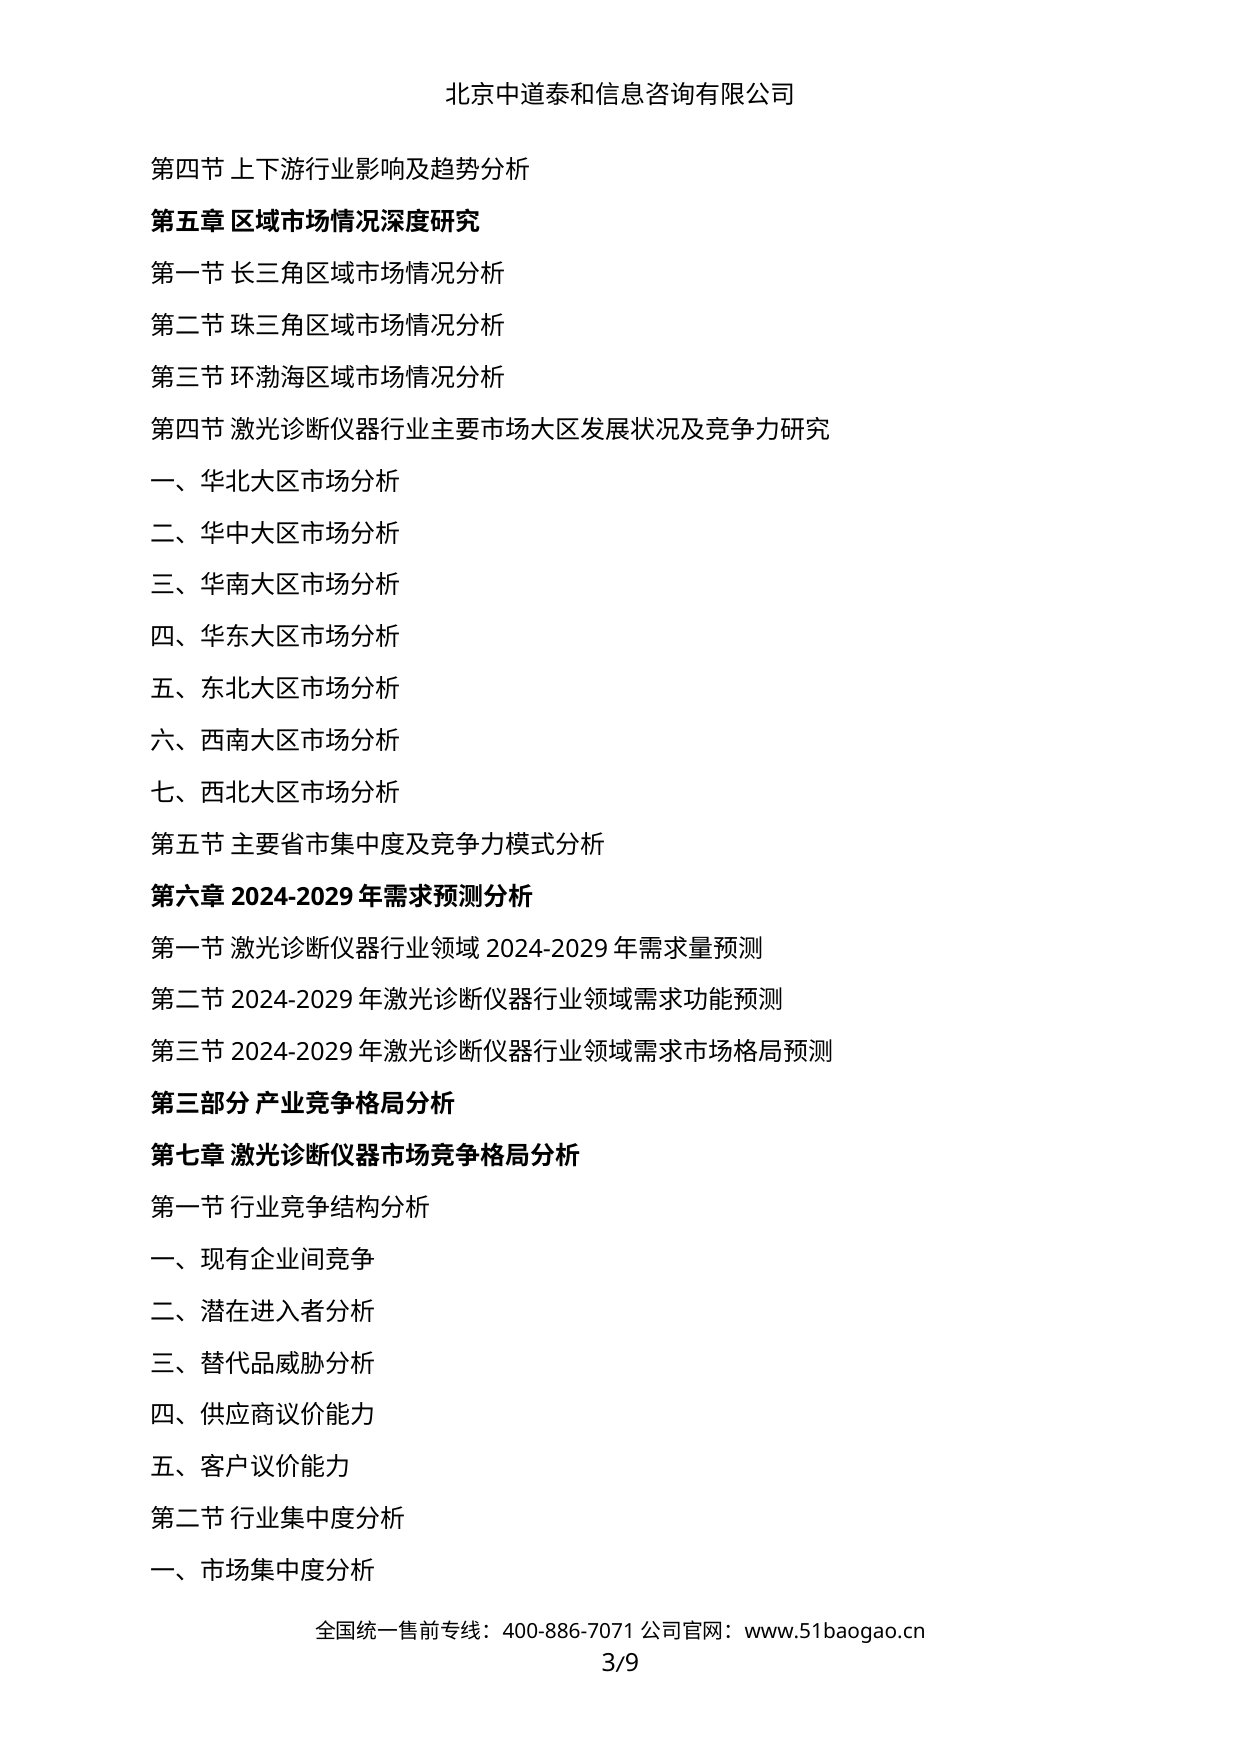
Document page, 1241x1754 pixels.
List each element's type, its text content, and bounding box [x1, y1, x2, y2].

text 六、西南大区市场分析 [150, 721, 1090, 757]
text 五、东北大区市场分析 [150, 669, 1090, 705]
text 一、市场集中度分析 [150, 1551, 1090, 1587]
text 第二节 行业集中度分析 [150, 1499, 1090, 1535]
text 第六章 2024-2029年需求预测分析 [150, 876, 1090, 912]
text 第三节 2024-2029年激光诊断仪器行业领域需求市场格局预测 [150, 1032, 1090, 1068]
text 二、潜在进入者分析 [150, 1291, 1090, 1327]
text 七、西北大区市场分析 [150, 772, 1090, 809]
text 第四节 激光诊断仪器行业主要市场大区发展状况及竞争力研究 [150, 409, 1090, 446]
text 第一节 行业竞争结构分析 [150, 1187, 1090, 1224]
text 五、客户议价能力 [150, 1447, 1090, 1483]
text 四、供应商议价能力 [150, 1395, 1090, 1431]
text 第四节 上下游行业影响及趋势分析 [150, 150, 1090, 186]
text 第二节 2024-2029年激光诊断仪器行业领域需求功能预测 [150, 980, 1090, 1016]
text 一、华北大区市场分析 [150, 461, 1090, 497]
text 第一节 长三角区域市场情况分析 [150, 254, 1090, 290]
text 第二节 珠三角区域市场情况分析 [150, 306, 1090, 342]
text 三、华南大区市场分析 [150, 565, 1090, 601]
text 第一节 激光诊断仪器行业领域2024-2029年需求量预测 [150, 928, 1090, 964]
text 第五章 区域市场情况深度研究 [150, 202, 1090, 238]
text 四、华东大区市场分析 [150, 617, 1090, 653]
text 三、替代品威胁分析 [150, 1343, 1090, 1379]
text 一、现有企业间竞争 [150, 1239, 1090, 1276]
text 第三部分 产业竞争格局分析 [150, 1084, 1090, 1120]
text 第七章 激光诊断仪器市场竞争格局分析 [150, 1136, 1090, 1172]
text 第五节 主要省市集中度及竞争力模式分析 [150, 824, 1090, 861]
text 二、华中大区市场分析 [150, 513, 1090, 549]
text 第三节 环渤海区域市场情况分析 [150, 357, 1090, 394]
